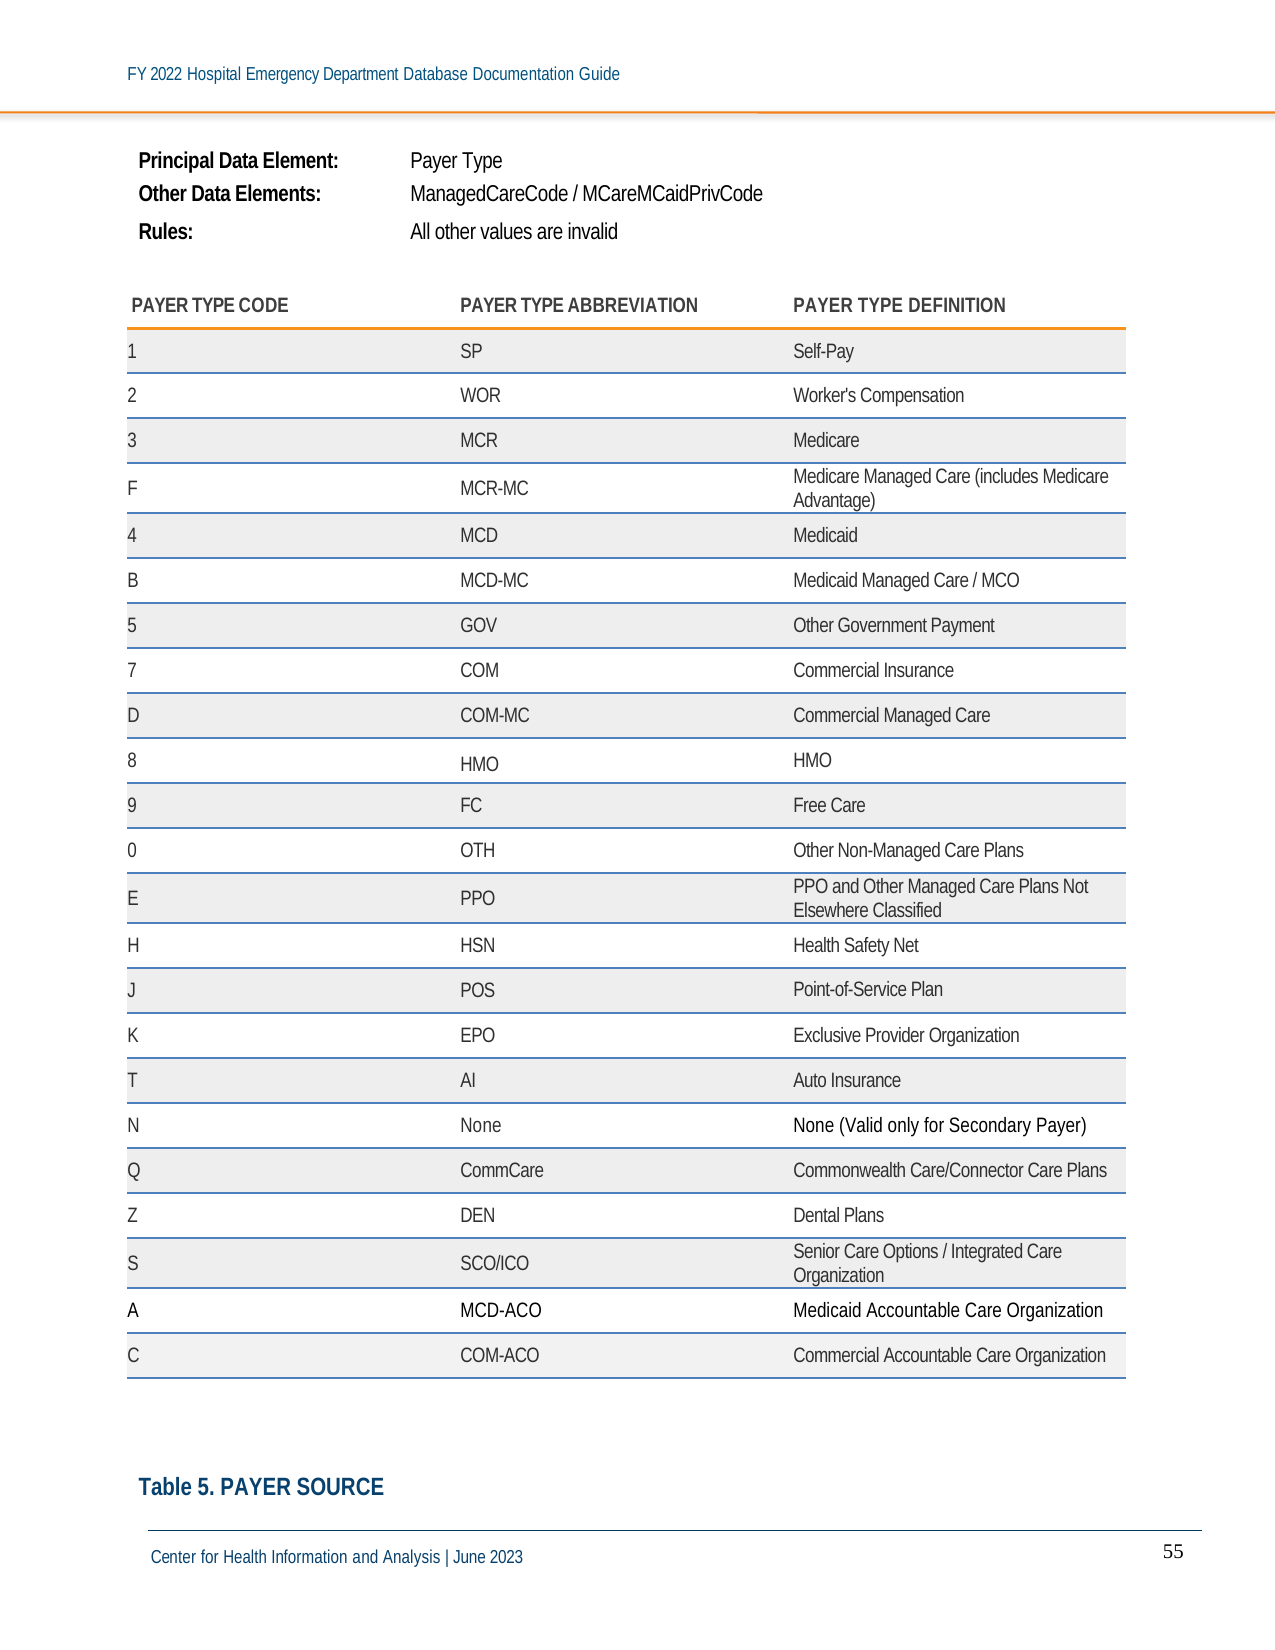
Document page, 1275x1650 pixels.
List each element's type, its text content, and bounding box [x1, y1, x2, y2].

table_cell MCD-ACO [460, 1289, 793, 1332]
table_cell Other Government Payment [793, 604, 1126, 647]
table_cell HMO [793, 739, 1126, 782]
table_cell Commonwealth Care/Connector Care Plans [793, 1149, 1126, 1192]
table_cell SCO/ICO [460, 1239, 793, 1287]
table_cell E [127, 874, 460, 922]
table_cell Principal Data Element: [127, 147, 399, 180]
table_cell AI [460, 1059, 793, 1102]
table_cell FC [460, 784, 793, 827]
table_cell F [127, 464, 460, 512]
table_cell WOR [460, 374, 793, 417]
table_cell A [127, 1289, 460, 1332]
table_cell T [127, 1059, 460, 1102]
table_cell B [127, 559, 460, 602]
table_cell 1 [127, 330, 460, 372]
table_cell None [460, 1104, 793, 1147]
table_cell HSN [460, 924, 793, 967]
table_cell N [127, 1104, 460, 1147]
table_cell Medicare Managed Care (includes Medicare Advantage) [793, 464, 1126, 512]
table_cell D [127, 694, 460, 737]
table_header PAYER TYPE ABBREVIATION [460, 275, 793, 327]
table_header PAYER TYPE DEFINITION [793, 275, 1126, 327]
table_cell MCD-MC [460, 559, 793, 602]
table_cell 7 [127, 649, 460, 692]
table_cell Medicare [793, 419, 1126, 462]
table_cell C [127, 1334, 460, 1377]
table_cell S [127, 1239, 460, 1287]
table_cell 3 [127, 419, 460, 462]
table_cell CommCare [460, 1149, 793, 1192]
table_cell Exclusive Provider Organization [793, 1014, 1126, 1057]
table_cell MCR-MC [460, 464, 793, 512]
table_cell 9 [127, 784, 460, 827]
table_cell HMO [460, 739, 793, 782]
table_cell POS [460, 969, 793, 1012]
table_cell All other values are invalid [399, 218, 793, 251]
table_cell Commercial Managed Care [793, 694, 1126, 737]
table_cell GOV [460, 604, 793, 647]
table_cell Medicaid [793, 514, 1126, 557]
table_cell DEN [460, 1194, 793, 1237]
table_cell Self-Pay [793, 330, 1126, 372]
table_cell 5 [127, 604, 460, 647]
table_cell COM [460, 649, 793, 692]
table_cell Worker's Compensation [793, 374, 1126, 417]
table_cell Rules: [127, 218, 399, 251]
table_cell Other Non-Managed Care Plans [793, 829, 1126, 872]
table_cell Z [127, 1194, 460, 1237]
table_cell Medicaid Accountable Care Organization [793, 1289, 1126, 1332]
table_cell H [127, 924, 460, 967]
table_cell 2 [127, 374, 460, 417]
table_cell SP [460, 330, 793, 372]
table_cell Commercial Insurance [793, 649, 1126, 692]
table_cell ManagedCareCode / MCareMCaidPrivCode [399, 180, 793, 218]
table_cell Commercial Accountable Care Organization [793, 1334, 1126, 1377]
table_cell Auto Insurance [793, 1059, 1126, 1102]
table_cell 8 [127, 739, 460, 782]
table_cell COM-MC [460, 694, 793, 737]
table_cell PPO and Other Managed Care Plans Not Elsewhere Classified [793, 874, 1126, 922]
table_header PAYER TYPE CODE [127, 275, 460, 327]
table_cell OTH [460, 829, 793, 872]
table_cell None (Valid only for Secondary Payer) [793, 1104, 1126, 1147]
table_cell Dental Plans [793, 1194, 1126, 1237]
table_cell 0 [127, 829, 460, 872]
table_cell Point-of-Service Plan [793, 969, 1126, 1012]
table_cell Senior Care Options / Integrated Care Organization [793, 1239, 1126, 1287]
table_cell PPO [460, 874, 793, 922]
table_cell EPO [460, 1014, 793, 1057]
table_cell K [127, 1014, 460, 1057]
table_cell Medicaid Managed Care / MCO [793, 559, 1126, 602]
table_cell Health Safety Net [793, 924, 1126, 967]
table_cell MCD [460, 514, 793, 557]
table_cell Payer Type [399, 147, 793, 180]
table_cell 4 [127, 514, 460, 557]
table_cell Q [127, 1149, 460, 1192]
table_cell J [127, 969, 460, 1012]
table_cell Free Care [793, 784, 1126, 827]
table_header Table 5. PAYER SOURCE [127, 1451, 728, 1512]
table_cell MCR [460, 419, 793, 462]
table_cell COM-ACO [460, 1334, 793, 1377]
table_cell Other Data Elements: [127, 180, 399, 218]
